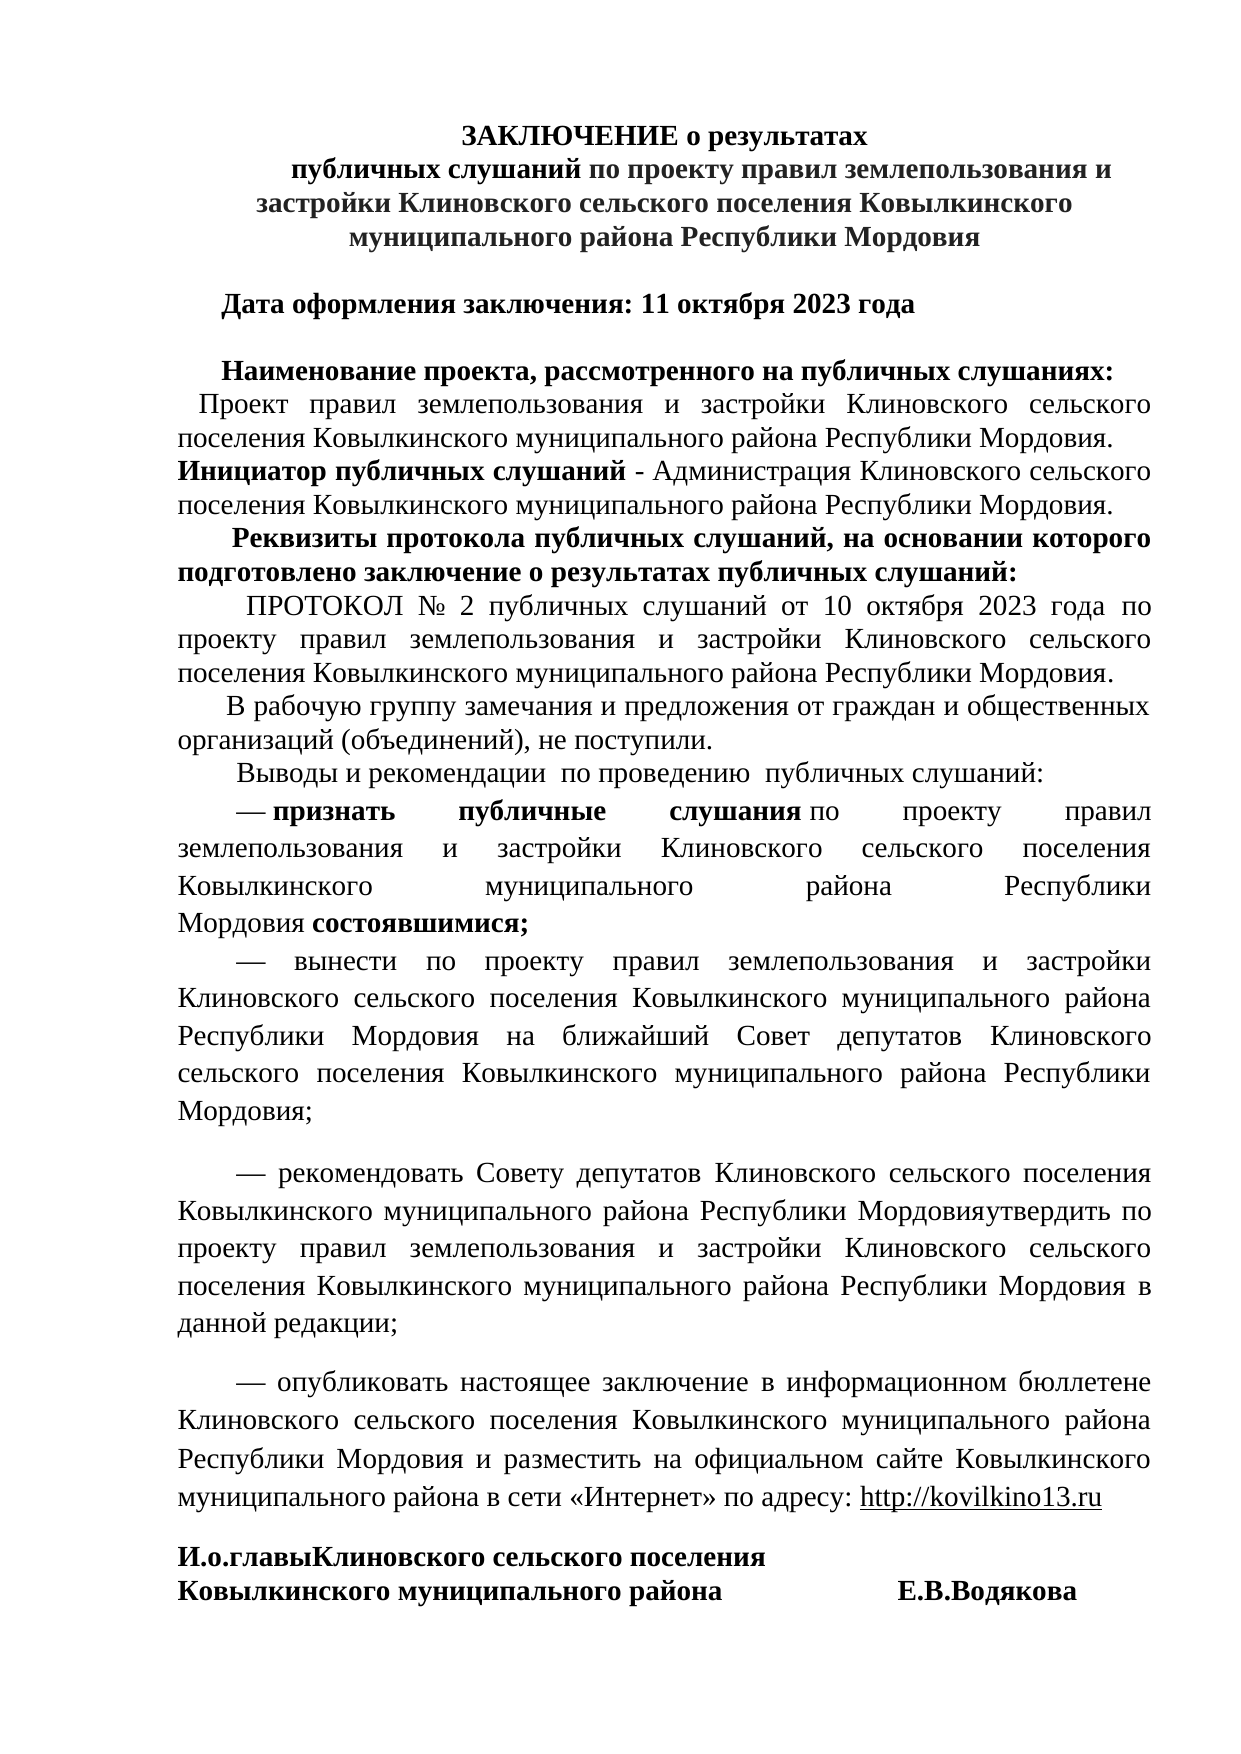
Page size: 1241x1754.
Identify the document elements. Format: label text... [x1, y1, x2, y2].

text Инициатор публичных слушаний - Администрация Клиновского сельского поселения Ковылкинского муниципального района Республики Мордовия. [177, 453, 1152, 521]
text ЗАКЛЮЧЕНИЕ о результатах [177, 118, 1152, 152]
text Проект правил землепользования и застройки Клиновского сельского поселения Ковылкинского муниципального района Республики Мордовия. [177, 386, 1152, 453]
text Наименование проекта, рассмотренного на публичных слушаниях: [177, 353, 1152, 386]
text ПРОТОКОЛ № 2 публичных слушаний от 10 октября 2023 года по проекту правил землепользования и застройки Клиновского сельского поселения Ковылкинского муниципального района Республики Мордовия. [177, 588, 1152, 688]
text Дата оформления заключения: 11 октября 2023 года [177, 286, 1152, 319]
text — рекомендовать Совету депутатов Клиновского сельского поселения Ковылкинского муниципального района Республики Мордовияутвердить по проекту правил землепользования и застройки Клиновского сельского поселения Ковылкинского муниципального района Республики Мордовия в данной редакции; [177, 1151, 1152, 1339]
text — опубликовать настоящее заключение в информационном бюллетене Клиновского сельского поселения Ковылкинского муниципального района Республики Мордовия и разместить на официальном сайте Ковылкинского муниципального района в сети «Интернет» по адресу: http://kovilkino13.ru [177, 1364, 1152, 1513]
text публичных слушаний по проекту правил землепользования и застройки Клиновского сельского поселения Ковылкинского муниципального района Республики Мордовия [177, 152, 1152, 252]
text И.о.главыКлиновского сельского поселения [177, 1539, 1152, 1572]
text — вынести по проекту правил землепользования и застройки Клиновского сельского поселения Ковылкинского муниципального района Республики Мордовия на ближайший Совет депутатов Клиновского сельского поселения Ковылкинского муниципального района Республики Мордовия; [177, 939, 1152, 1126]
text Выводы и рекомендации по проведению публичных слушаний: [177, 755, 1152, 789]
text — признать публичные слушания по проекту правил землепользования и застройки Клиновского сельского поселения Ковылкинского муниципального района Республики Мордовия состоявшимися; [177, 789, 1152, 939]
text Ковылкинского муниципального района Е.В.Водякова [177, 1573, 1138, 1606]
text Реквизиты протокола публичных слушаний, на основании которого подготовлено заключение о результатах публичных слушаний: [177, 521, 1152, 588]
text В рабочую группу замечания и предложения от граждан и общественных организаций (объединений), не поступили. [177, 688, 1152, 755]
